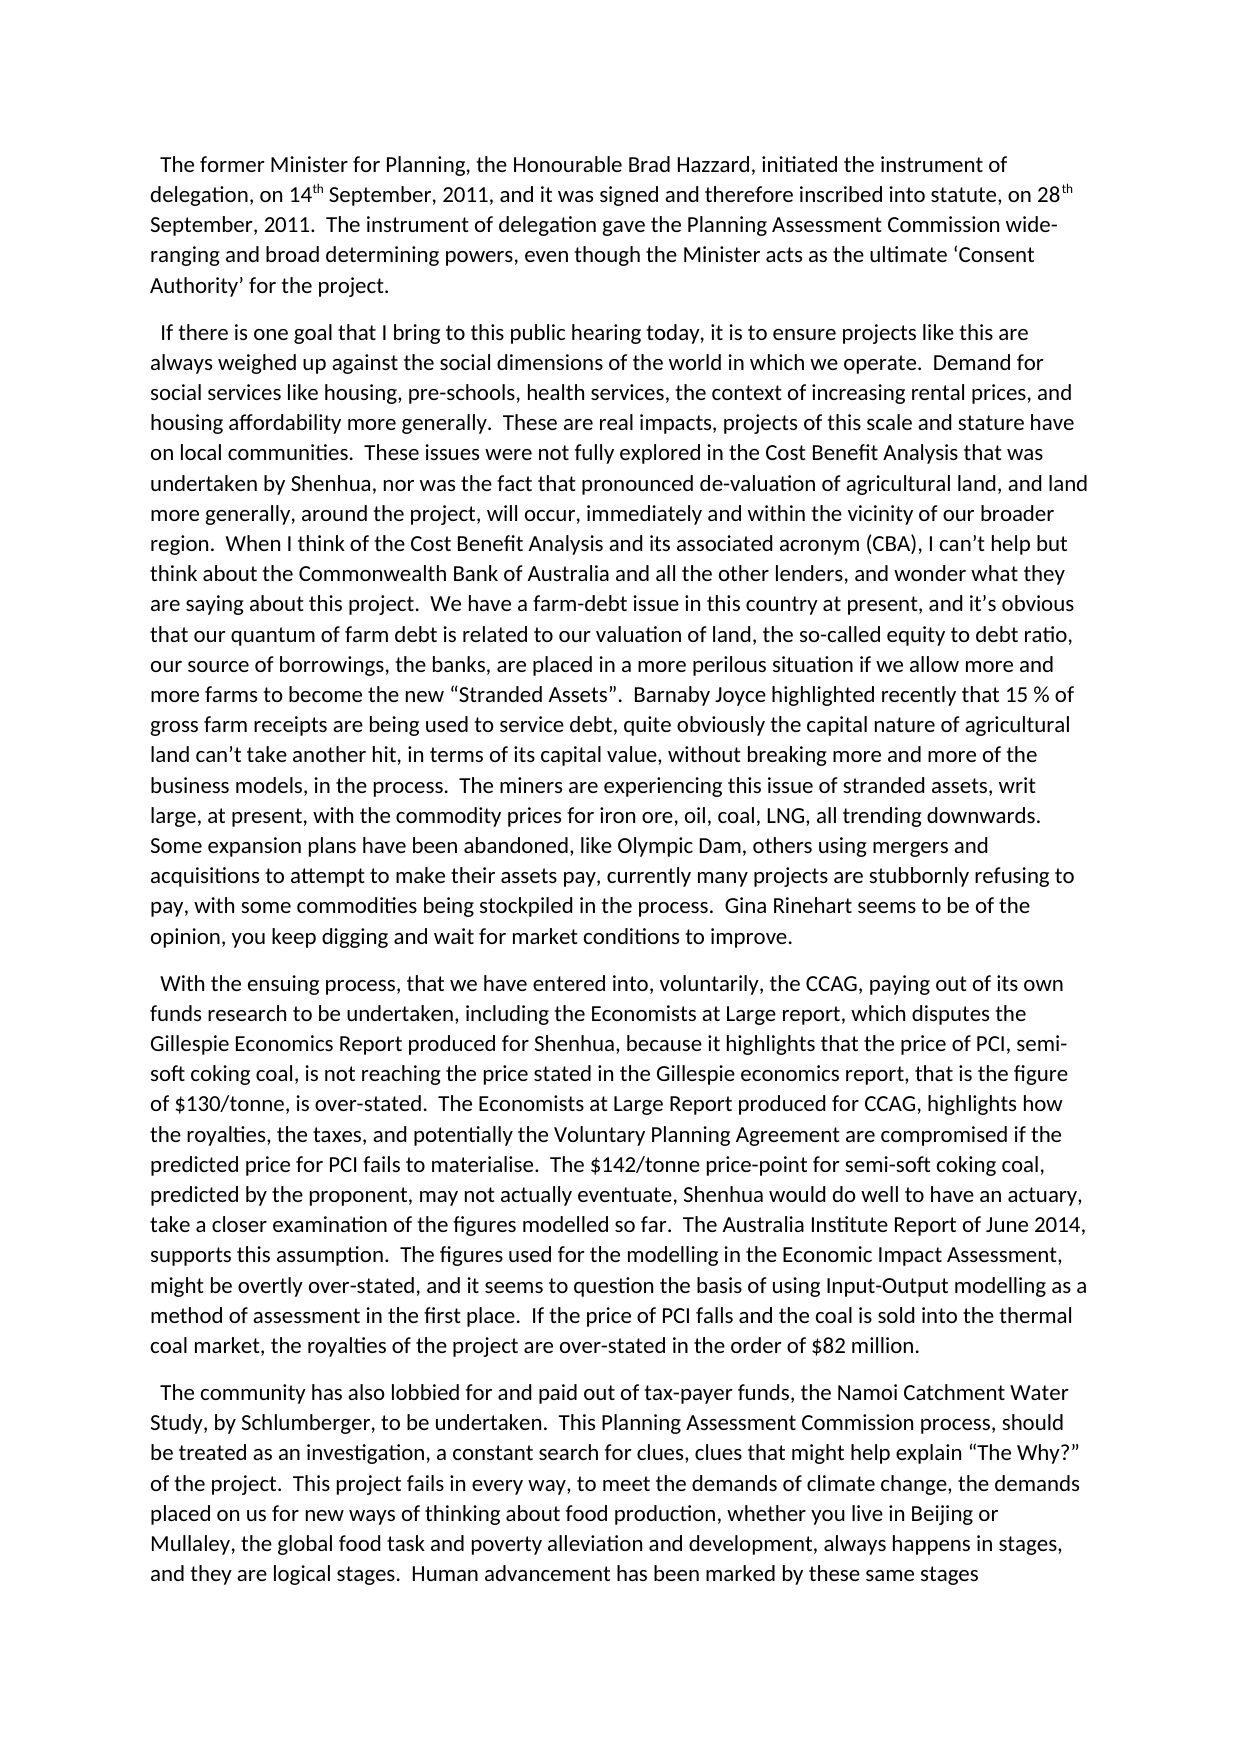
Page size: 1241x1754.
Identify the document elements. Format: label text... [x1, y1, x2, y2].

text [150, 1378, 1090, 1587]
text If there is one goal that I bring to this public hearing today, it is to ensure projects like this are always weighed up against the social dimensions of the world in which we operate. Demand for social services like housing, pre-schools, health services, the context of increasing rental prices, and housing affordability more generally. These are real impacts, projects of this scale and stature have on local communities. These issues were not fully explored in the Cost Benefit Analysis that was undertaken by Shenhua, nor was the fact that pronounced de-valuation of agricultural land, and land more generally, around the project, will occur, immediately and within the vicinity of our broader region. When I think of the Cost Benefit Analysis and its associated acronym (CBA), I can’t help but think about the Commonwealth Bank of Australia and all the other lenders, and wonder what they are saying about this project. We have a farm-debt issue in this country at present, and it’s obvious that our quantum of farm debt is related to our valuation of land, the so-called equity to debt ratio, our source of borrowings, the banks, are placed in a more perilous situation if we allow more and more farms to become the new “Stranded Assets”. Barnaby Joyce highlighted recently that 15 % of gross farm receipts are being used to service debt, quite obviously the capital nature of agricultural land can’t take another hit, in terms of its capital value, without breaking more and more of the business models, in the process. The miners are experiencing this issue of stranded assets, writ large, at present, with the commodity prices for iron ore, oil, coal, LNG, all trending downwards. Some expansion plans have been abandoned, like Olympic Dam, others using mergers and acquisitions to attempt to make their assets pay, currently many projects are stubbornly refusing to pay, with some commodities being stockpiled in the process. Gina Rinehart seems to be of the opinion, you keep digging and wait for market conditions to improve. [150, 318, 1090, 950]
text With the ensuing process, that we have entered into, voluntarily, the CCAG, paying out of its own funds research to be undertaken, including the Economists at Large report, which disputes the Gillespie Economics Report produced for Shenhua, because it highlights that the price of PCI, semi-soft coking coal, is not reaching the price stated in the Gillespie economics report, that is the figure of $130/tonne, is over-stated. The Economists at Large Report produced for CCAG, highlights how the royalties, the taxes, and potentially the Voluntary Planning Agreement are compromised if the predicted price for PCI fails to materialise. The $142/tonne price-point for semi-soft coking coal, predicted by the proponent, may not actually eventuate, Shenhua would do well to have an actuary, take a closer examination of the figures modelled so far. The Australia Institute Report of June 2014, supports this assumption. The figures used for the modelling in the Economic Impact Assessment, might be overtly over-stated, and it seems to question the basis of using Input-Output modelling as a method of assessment in the first place. If the price of PCI falls and the coal is sold into the thermal coal market, the royalties of the project are over-stated in the order of $82 million. [150, 969, 1090, 1359]
text The former Minister for Planning, the Honourable Brad Hazzard, initiated the instrument of delegation, on 14th September, 2011, and it was signed and therefore inscribed into statute, on 28th September, 2011. The instrument of delegation gave the Planning Assessment Commission wide-ranging and broad determining powers, even though the Minister acts as the ultimate ‘Consent Authority’ for the project. [150, 150, 1090, 299]
